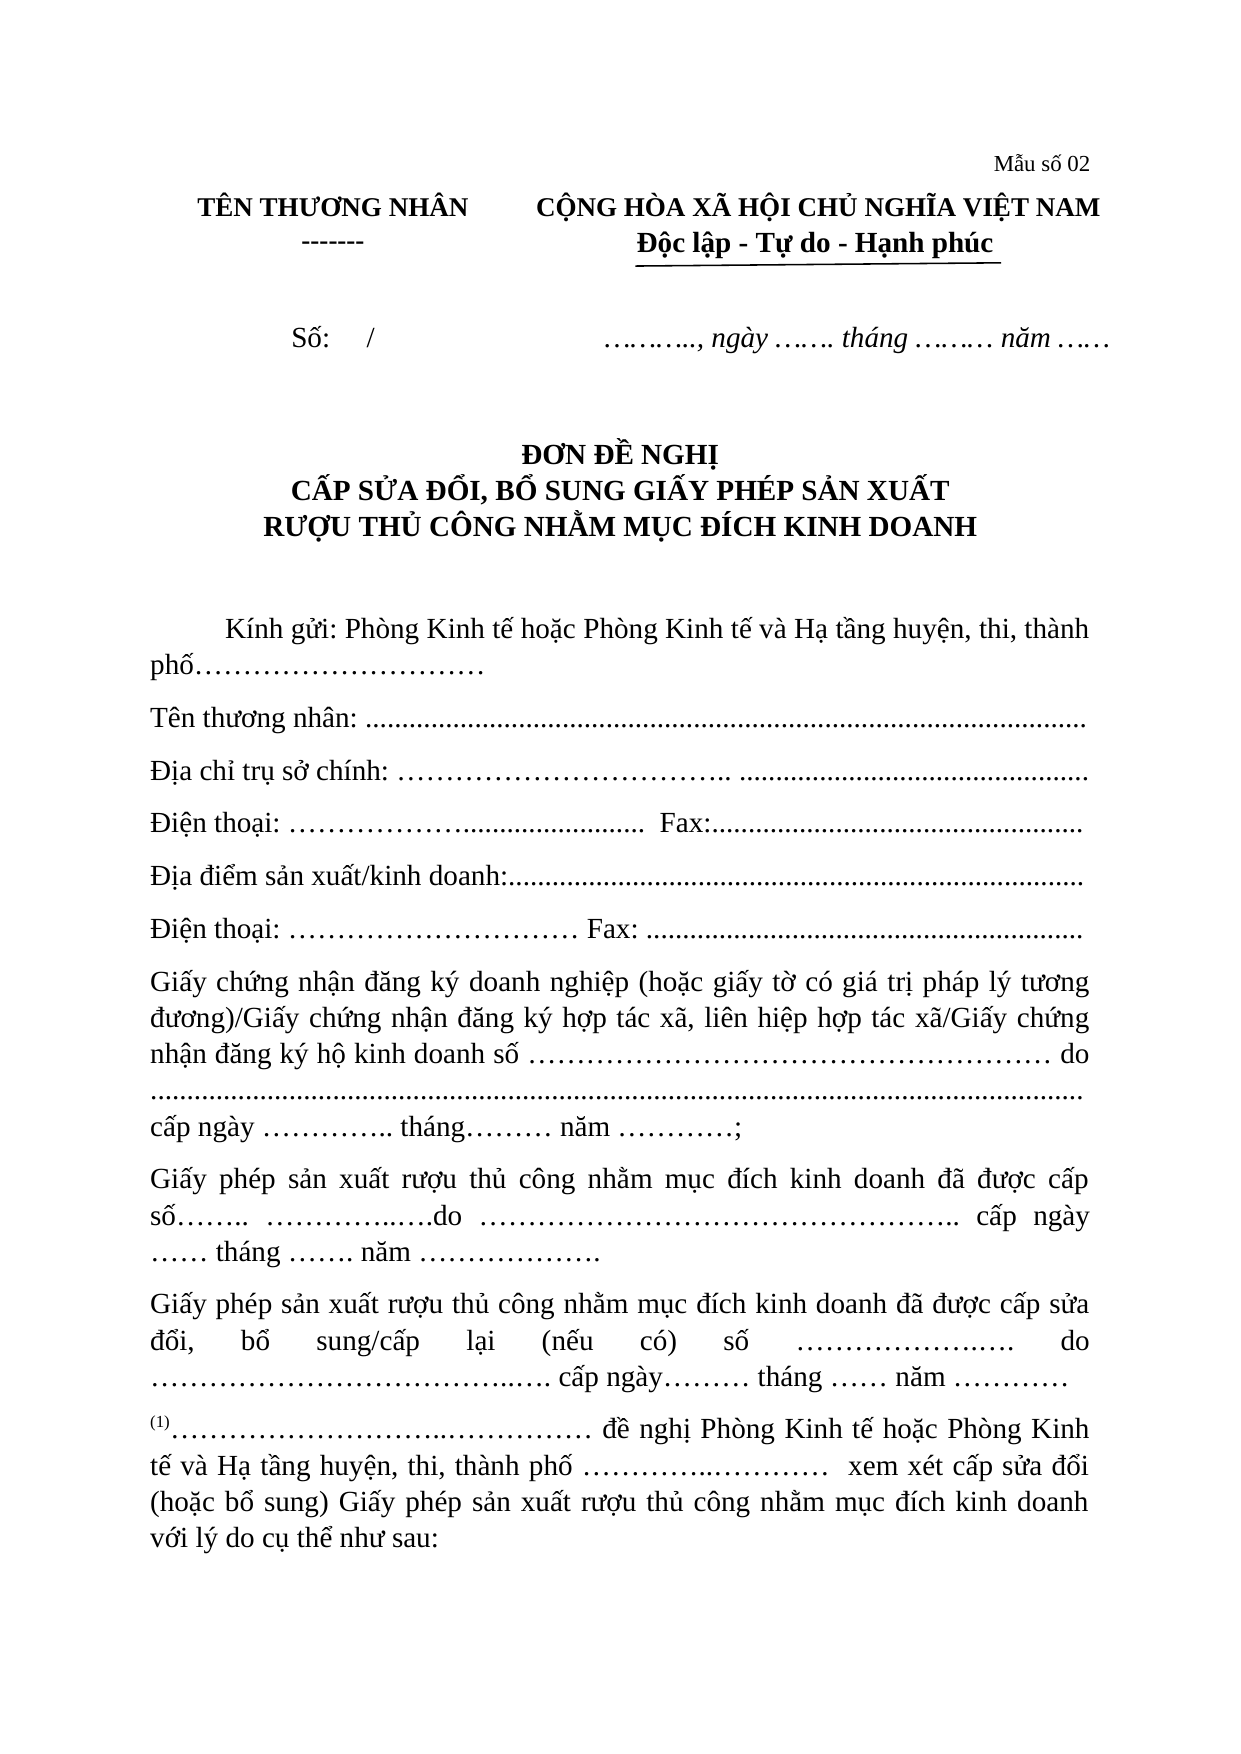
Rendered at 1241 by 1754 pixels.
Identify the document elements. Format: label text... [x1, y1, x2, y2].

text Địa chỉ trụ sở chính: …………………………….. ................................................ [150, 753, 1090, 786]
table_header CỘNG HÒA XÃ HỘI CHỦ NGHĨA VIỆT NAM Độc lập - Tự do - Hạnh phúc [516, 179, 1121, 307]
text Giấy phép sản xuất rượu thủ công nhằm mục đích kinh doanh đã được cấp số…….. …………..….do ………………………………………….. cấp ngày …… tháng ……. năm ………………. [150, 1161, 1090, 1267]
table_cell ……….., ngày ……. tháng ……… năm …… [516, 307, 1121, 372]
text Giấy chứng nhận đăng ký doanh nghiệp (hoặc giấy tờ có giá trị pháp lý tương đương)/Giấy chứng nhận đăng ký hợp tác xã, liên hiệp hợp tác xã/Giấy chứng nhận đăng ký hộ kinh doanh số ……………………………………………… do ................................................................................................................................cấp ngày ………….. tháng……… năm …………; [150, 964, 1090, 1142]
text Giấy phép sản xuất rượu thủ công nhằm mục đích kinh doanh đã được cấp sửa đổi, bổ sung/cấp lại (nếu có) số ……………….…. do ………………………………..…. cấp ngày……… tháng …… năm ………… [150, 1287, 1090, 1392]
text CẤP SỬA ĐỔI, BỔ SUNG GIẤY PHÉP SẢN XUẤT [150, 473, 1090, 507]
text Kính gửi: Phòng Kinh tế hoặc Phòng Kinh tế và Hạ tầng huyện, thi, thành phố………………………… [150, 611, 1090, 681]
text Điện thoại: ………………......................... Fax:................................................... [150, 806, 1090, 839]
text ĐƠN ĐỀ NGHỊ [150, 437, 1090, 471]
text Địa điểm sản xuất/kinh doanh:............................................................................... [150, 858, 1090, 892]
table_header TÊN THƯƠNG NHÂN ------- [150, 179, 516, 307]
text Điện thoại: ………………………… Fax: ............................................................ [150, 911, 1090, 945]
table_cell Số: / [150, 307, 516, 372]
text RƯỢU THỦ CÔNG NHẰM MỤC ĐÍCH KINH DOANH [150, 509, 1090, 543]
text (1)………………………..…………… đề nghị Phòng Kinh tế hoặc Phòng Kinh tế và Hạ tầng huyện, thi, thành phố …………..………… xem xét cấp sửa đổi (hoặc bổ sung) Giấy phép sản xuất rượu thủ công nhằm mục đích kinh doanh với lý do cụ thể như sau: [150, 1412, 1090, 1554]
text Mẫu số 02 [150, 150, 1090, 176]
text Tên thương nhân: ................................................................................................... [150, 700, 1090, 733]
